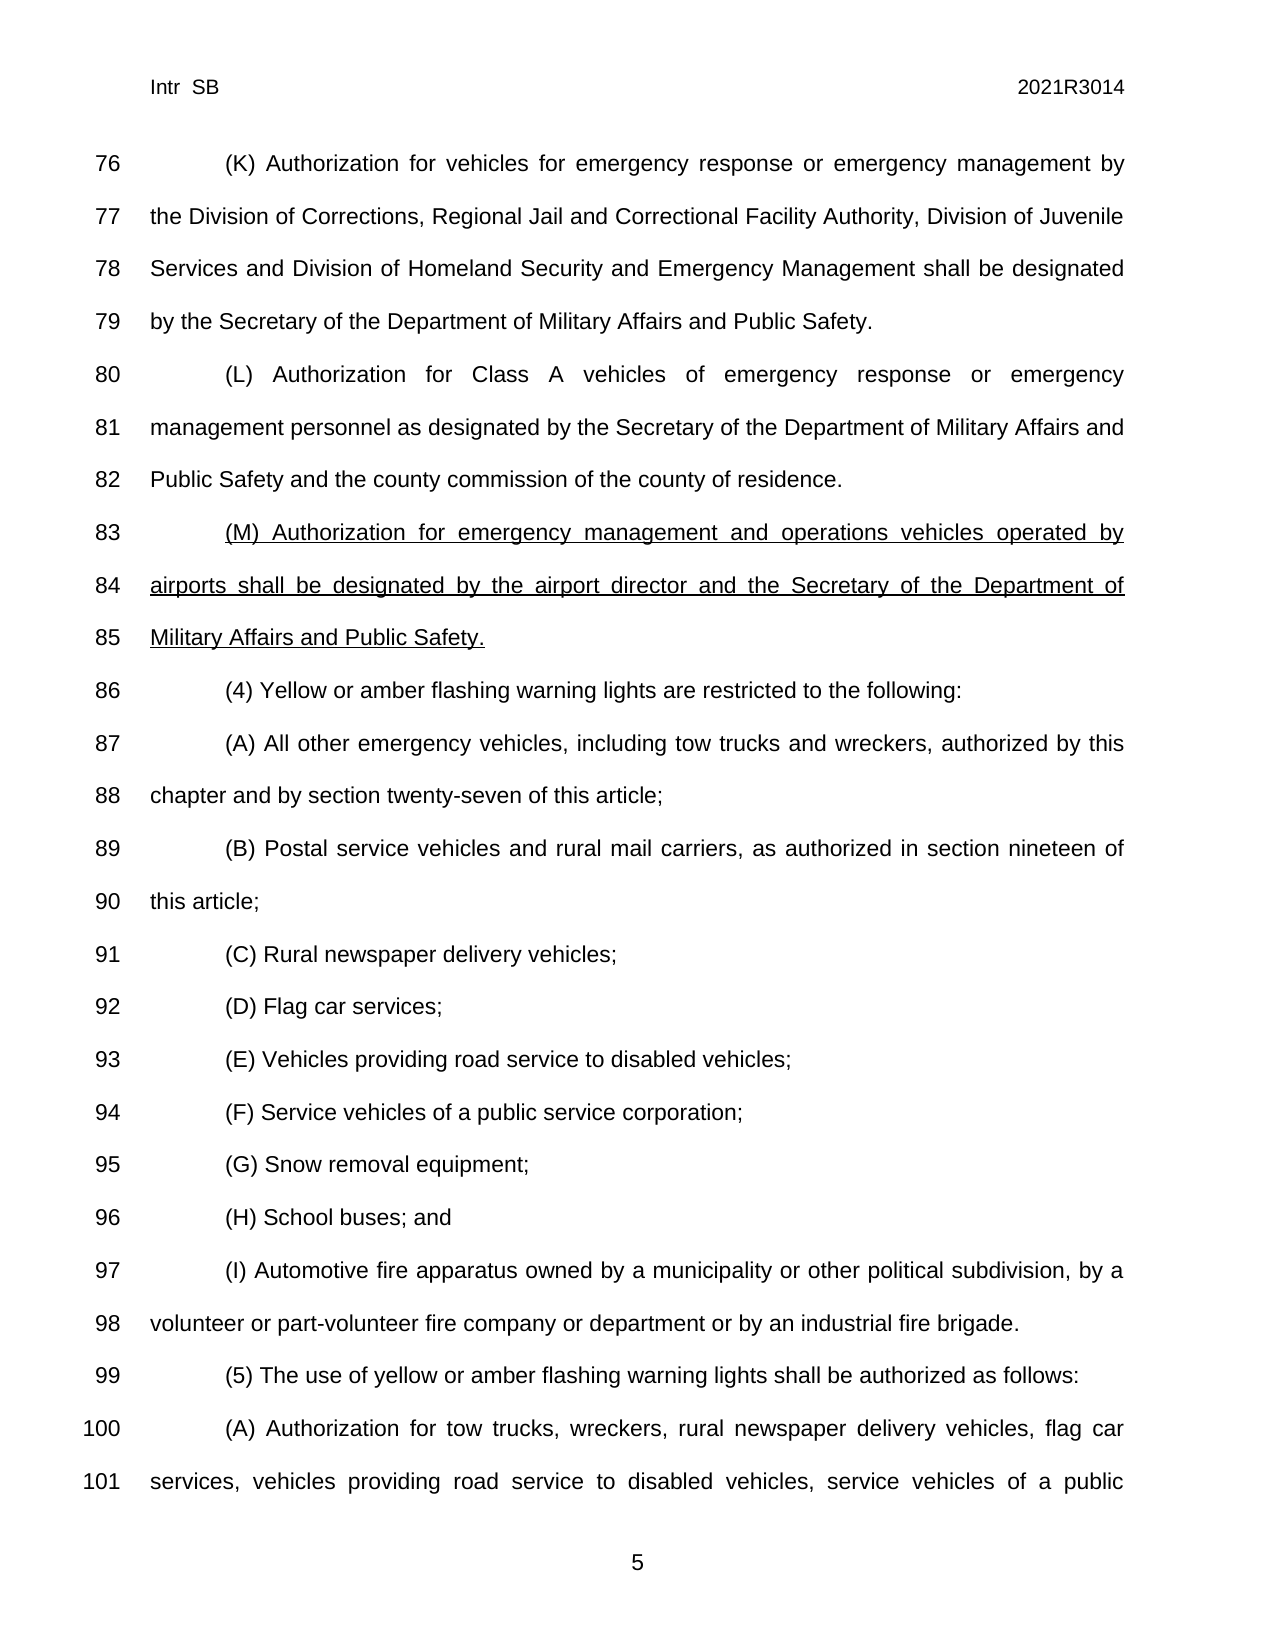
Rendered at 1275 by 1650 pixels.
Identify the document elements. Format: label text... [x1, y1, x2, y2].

text (F) Service vehicles of a public service corporation; [150, 1099, 1125, 1125]
text (G) Snow removal equipment; [150, 1151, 1125, 1178]
text (A) All other emergency vehicles, including tow trucks and wreckers, authorized by this chapter and by section twenty-seven of this article; [150, 730, 1125, 809]
text (B) Postal service vehicles and rural mail carriers, as authorized in section nineteen of this article; [150, 835, 1125, 914]
text (M) Authorization for emergency management and operations vehicles operated by airports shall be designated by the airport director and the Secretary of the Department of Military Affairs and Public Safety. [150, 519, 1125, 594]
text (L) Authorization for Class A vehicles of emergency response or emergency management personnel as designated by the Secretary of the Department of Military Affairs and Public Safety and the county commission of the county of residence. [150, 361, 1125, 493]
text (4) Yellow or amber flashing warning lights are restricted to the following: [150, 677, 1125, 703]
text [150, 1415, 1125, 1494]
text (K) Authorization for vehicles for emergency response or emergency management by the Division of Corrections, Regional Jail and Correctional Facility Authority, Division of Juvenile Services and Division of Homeland Security and Emergency Management shall be designated by the Secretary of the Department of Military Affairs and Public Safety. [150, 150, 1125, 334]
text (D) Flag car services; [150, 993, 1125, 1020]
text (H) School buses; and [150, 1204, 1125, 1231]
text (M) Authorization for emergency management and operations vehicles operated by airports shall be designated by the airport director and the Secretary of the Department of Military Affairs and Public Safety. [150, 596, 1125, 651]
text (E) Vehicles providing road service to disabled vehicles; [150, 1046, 1125, 1072]
text (C) Rural newspaper delivery vehicles; [150, 941, 1125, 967]
text (5) The use of yellow or amber flashing warning lights shall be authorized as follows: [150, 1362, 1125, 1389]
text (I) Automotive fire apparatus owned by a municipality or other political subdivision, by a volunteer or part-volunteer fire company or department or by an industrial fire brigade. [150, 1257, 1125, 1336]
